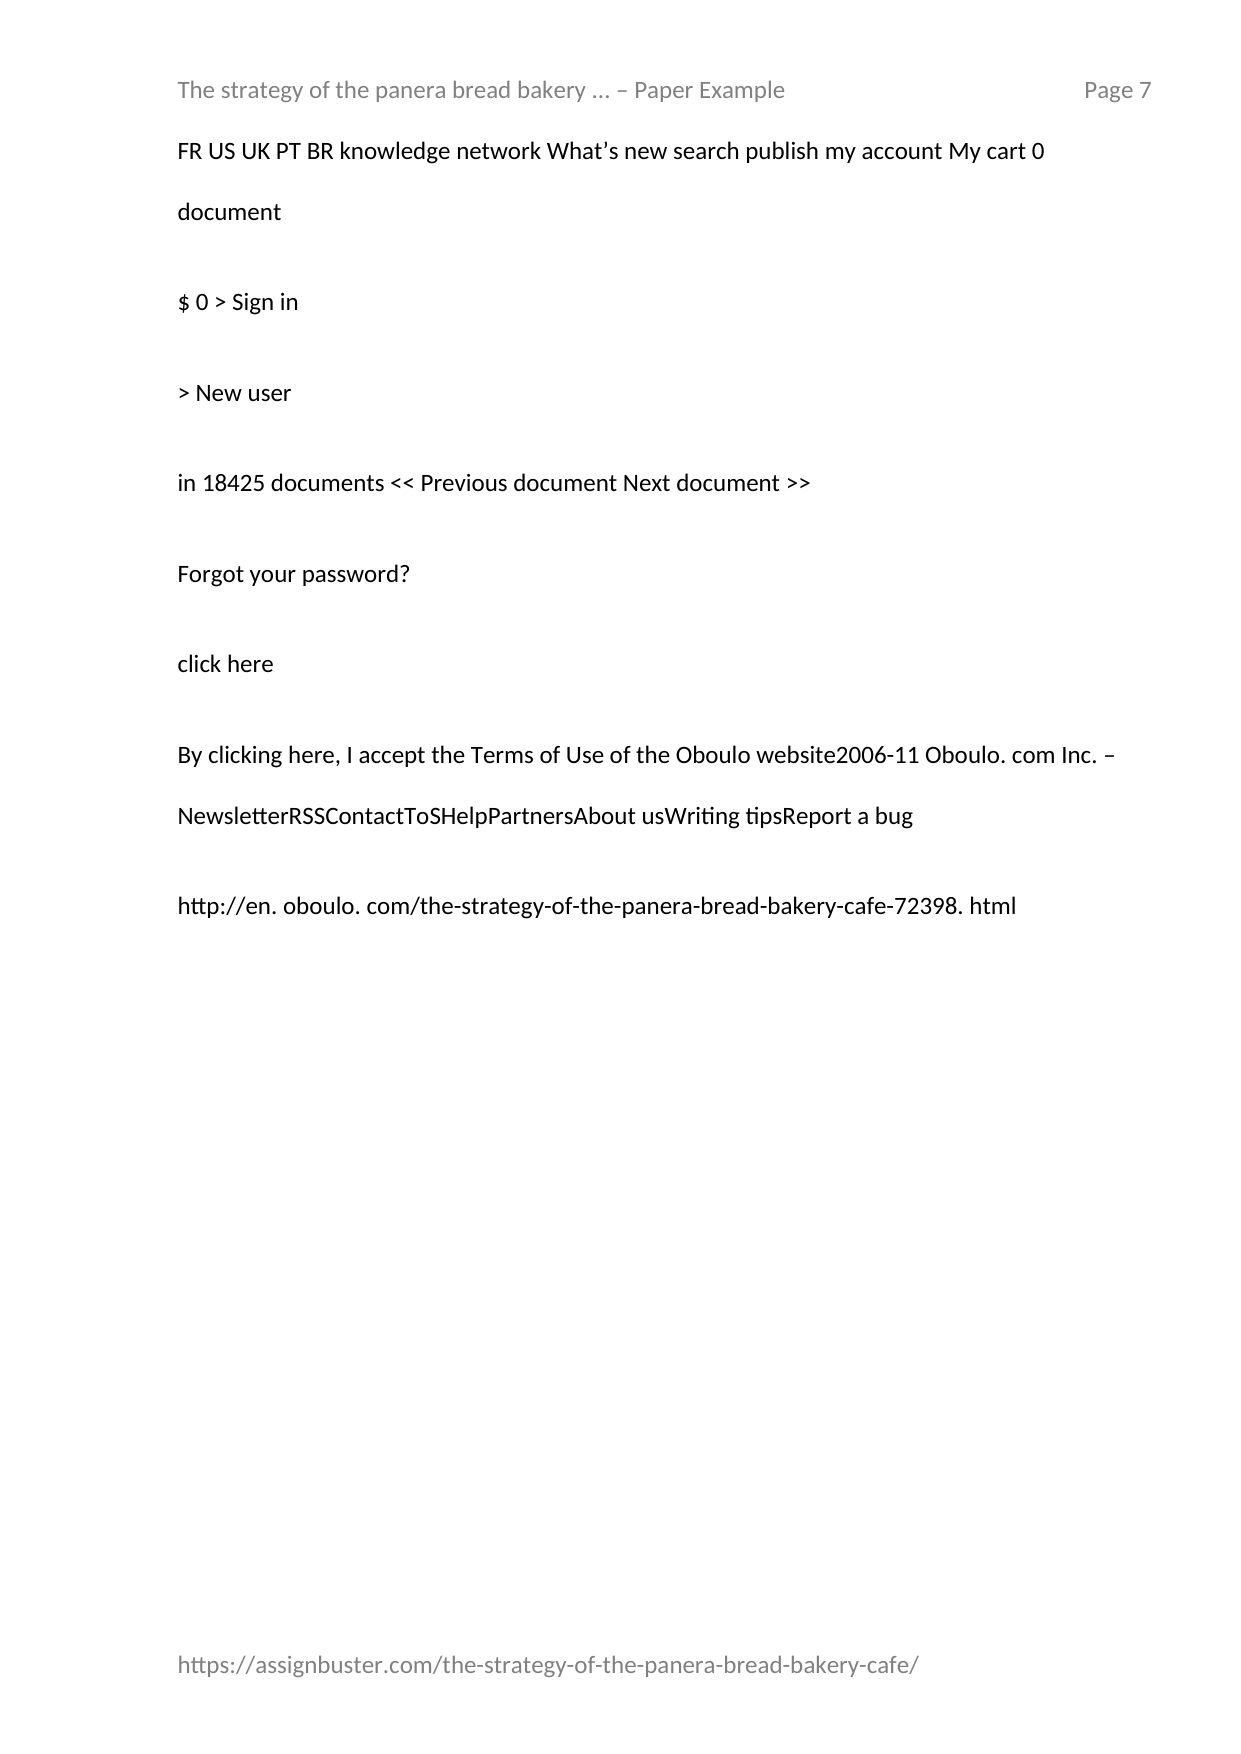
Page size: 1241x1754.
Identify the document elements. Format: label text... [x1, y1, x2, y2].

text Forgot your password? [177, 558, 1152, 588]
text By clicking here, I accept the Terms of Use of the Oboulo website2006-11 Oboulo. com Inc. – NewsletterRSSContactToSHelpPartnersAbout usWriting tipsReport a bug [177, 739, 1152, 831]
text in 18425 documents << Previous document Next document >> [177, 467, 1152, 498]
text > New user [177, 377, 1152, 407]
text $ 0 > Sign in [177, 286, 1152, 317]
text click here [177, 648, 1152, 679]
text FR US UK PT BR knowledge network What’s new search publish my account My cart 0 document [177, 135, 1152, 226]
text http://en. oboulo. com/the-strategy-of-the-panera-bread-bakery-cafe-72398. html [177, 891, 1152, 921]
